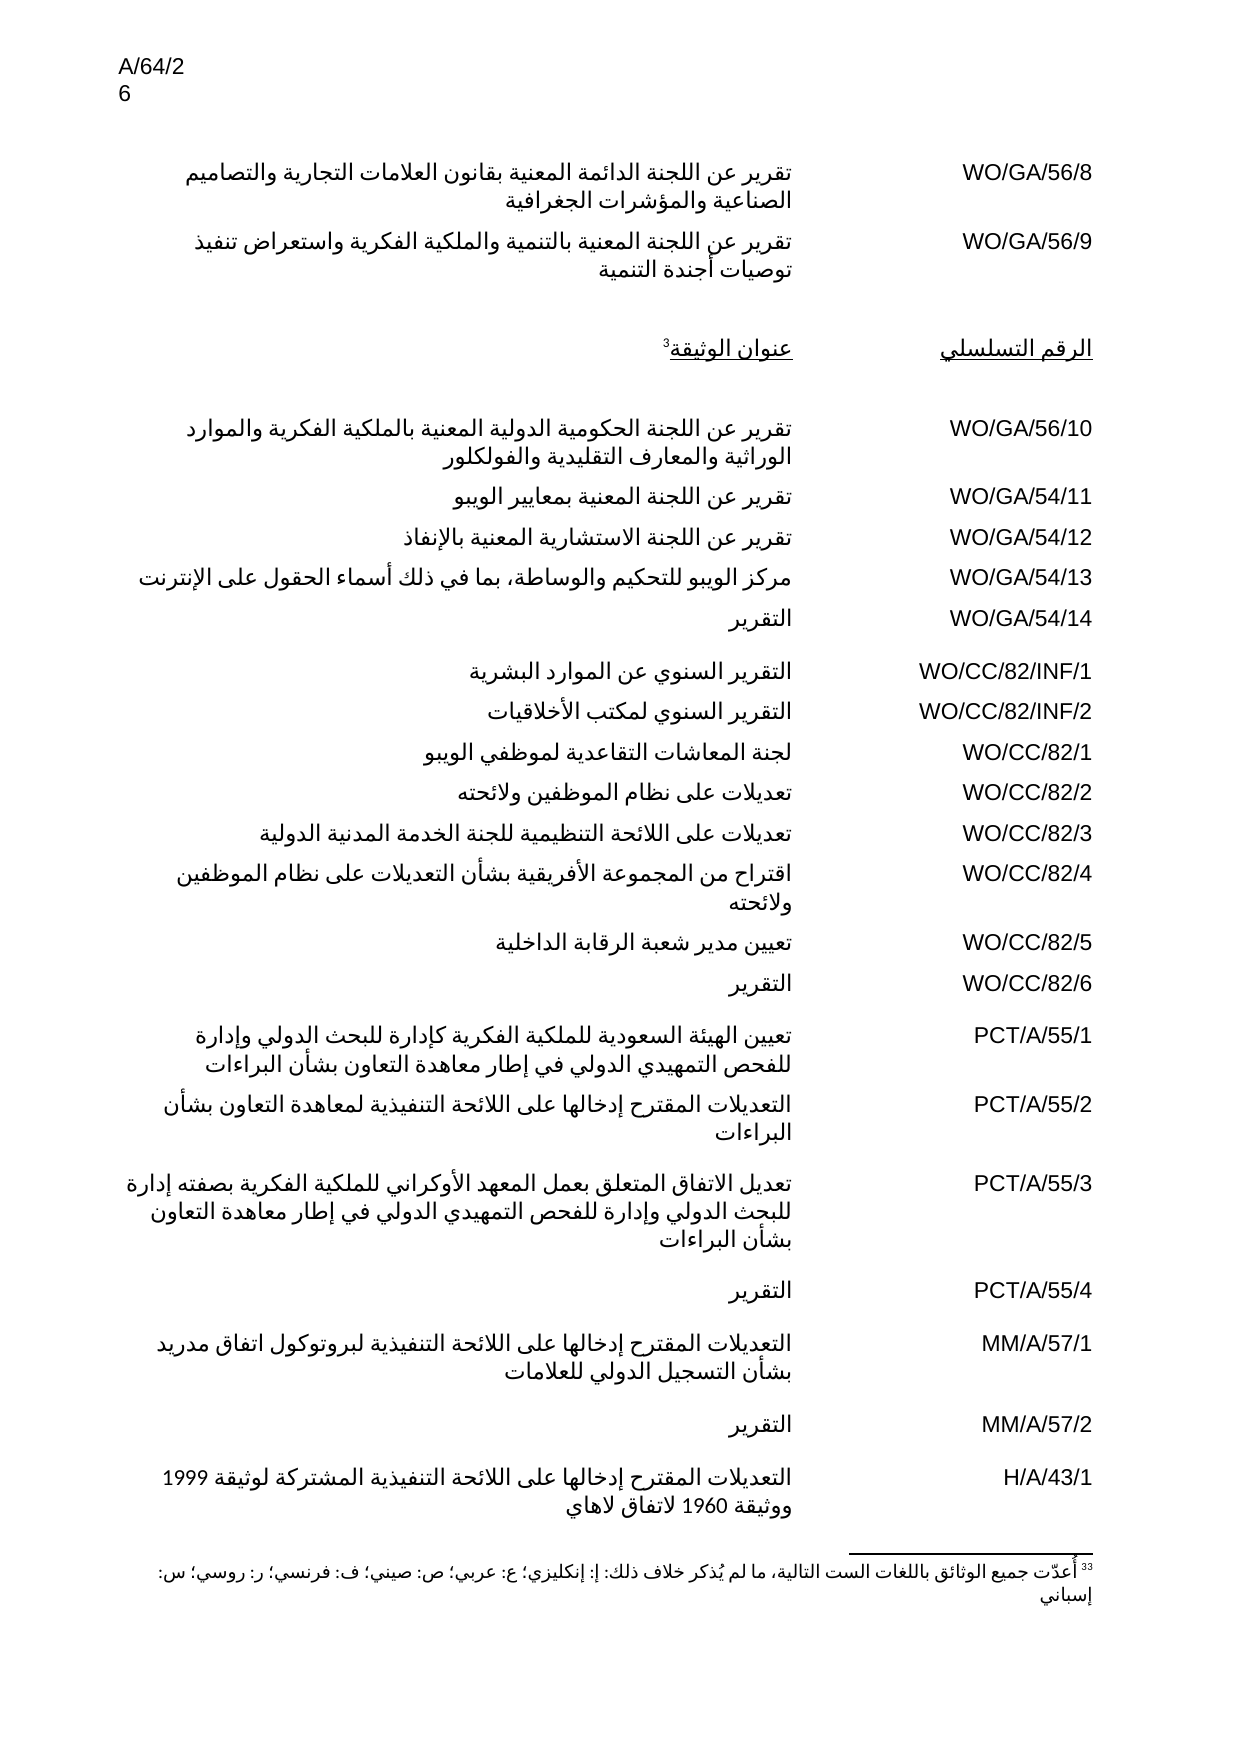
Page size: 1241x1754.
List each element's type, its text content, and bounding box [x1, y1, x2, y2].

text PCT/A/55/2 التعديلات المقترح إدخالها على اللائحة التنفيذية لمعاهدة التعاون بشأن البراءات [118, 1090, 1092, 1146]
text WO/GA/56/9 تقرير عن اللجنة المعنية بالتنمية والملكية الفكرية واستعراض تنفيذ توصيات أجندة التنمية [118, 227, 1092, 283]
text WO/CC/82/1 لجنة المعاشات التقاعدية لموظفي الويبو [118, 738, 1092, 766]
text PCT/A/55/3 تعديل الاتفاق المتعلق بعمل المعهد الأوكراني للملكية الفكرية بصفته إدارة للبحث الدولي وإدارة للفحص التمهيدي الدولي في إطار معاهدة التعاون بشأن البراءات [118, 1169, 1092, 1253]
text WO/CC/82/4 اقتراح من المجموعة الأفريقية بشأن التعديلات على نظام الموظفين ولائحته [118, 859, 1092, 916]
text WO/GA/56/10 تقرير عن اللجنة الحكومية الدولية المعنية بالملكية الفكرية والموارد الوراثية والمعارف التقليدية والفولكلور [118, 414, 1092, 470]
text الرقم التسلسلي عنوان الوثيقة3 [118, 334, 1092, 362]
text WO/CC/82/2 تعديلات على نظام الموظفين ولائحته [118, 778, 1092, 807]
text MM/A/57/1 التعديلات المقترح إدخالها على اللائحة التنفيذية لبروتوكول اتفاق مدريد بشأن التسجيل الدولي للعلامات [118, 1329, 1092, 1385]
text WO/CC/82/INF/2 التقرير السنوي لمكتب الأخلاقيات [118, 697, 1092, 726]
text WO/CC/82/5 تعيين مدير شعبة الرقابة الداخلية [118, 928, 1092, 956]
text PCT/A/55/1 تعيين الهيئة السعودية للملكية الفكرية كإدارة للبحث الدولي وإدارة للفحص التمهيدي الدولي في إطار معاهدة التعاون بشأن البراءات [118, 1022, 1092, 1078]
text MM/A/57/2 التقرير [118, 1410, 1092, 1438]
text WO/GA/56/8 تقرير عن اللجنة الدائمة المعنية بقانون العلامات التجارية والتصاميم الصناعية والمؤشرات الجغرافية [118, 158, 1092, 214]
text WO/GA/54/12 تقرير عن اللجنة الاستشارية المعنية بالإنفاذ [118, 523, 1092, 551]
text PCT/A/55/4 التقرير [118, 1276, 1092, 1304]
text WO/GA/54/11 تقرير عن اللجنة المعنية بمعايير الويبو [118, 482, 1092, 510]
text H/A/43/1 التعديلات المقترح إدخالها على اللائحة التنفيذية المشتركة لوثيقة 1999 ووثيقة 1960 لاتفاق لاهاي [118, 1463, 1092, 1519]
text WO/GA/54/13 مركز الويبو للتحكيم والوساطة، بما في ذلك أسماء الحقول على الإنترنت [118, 563, 1092, 591]
text WO/CC/82/3 تعديلات على اللائحة التنظيمية للجنة الخدمة المدنية الدولية [118, 819, 1092, 847]
text WO/CC/82/INF/1 التقرير السنوي عن الموارد البشرية [118, 657, 1092, 685]
text WO/CC/82/6 التقرير [118, 969, 1092, 997]
text WO/GA/54/14 التقرير [118, 604, 1092, 632]
